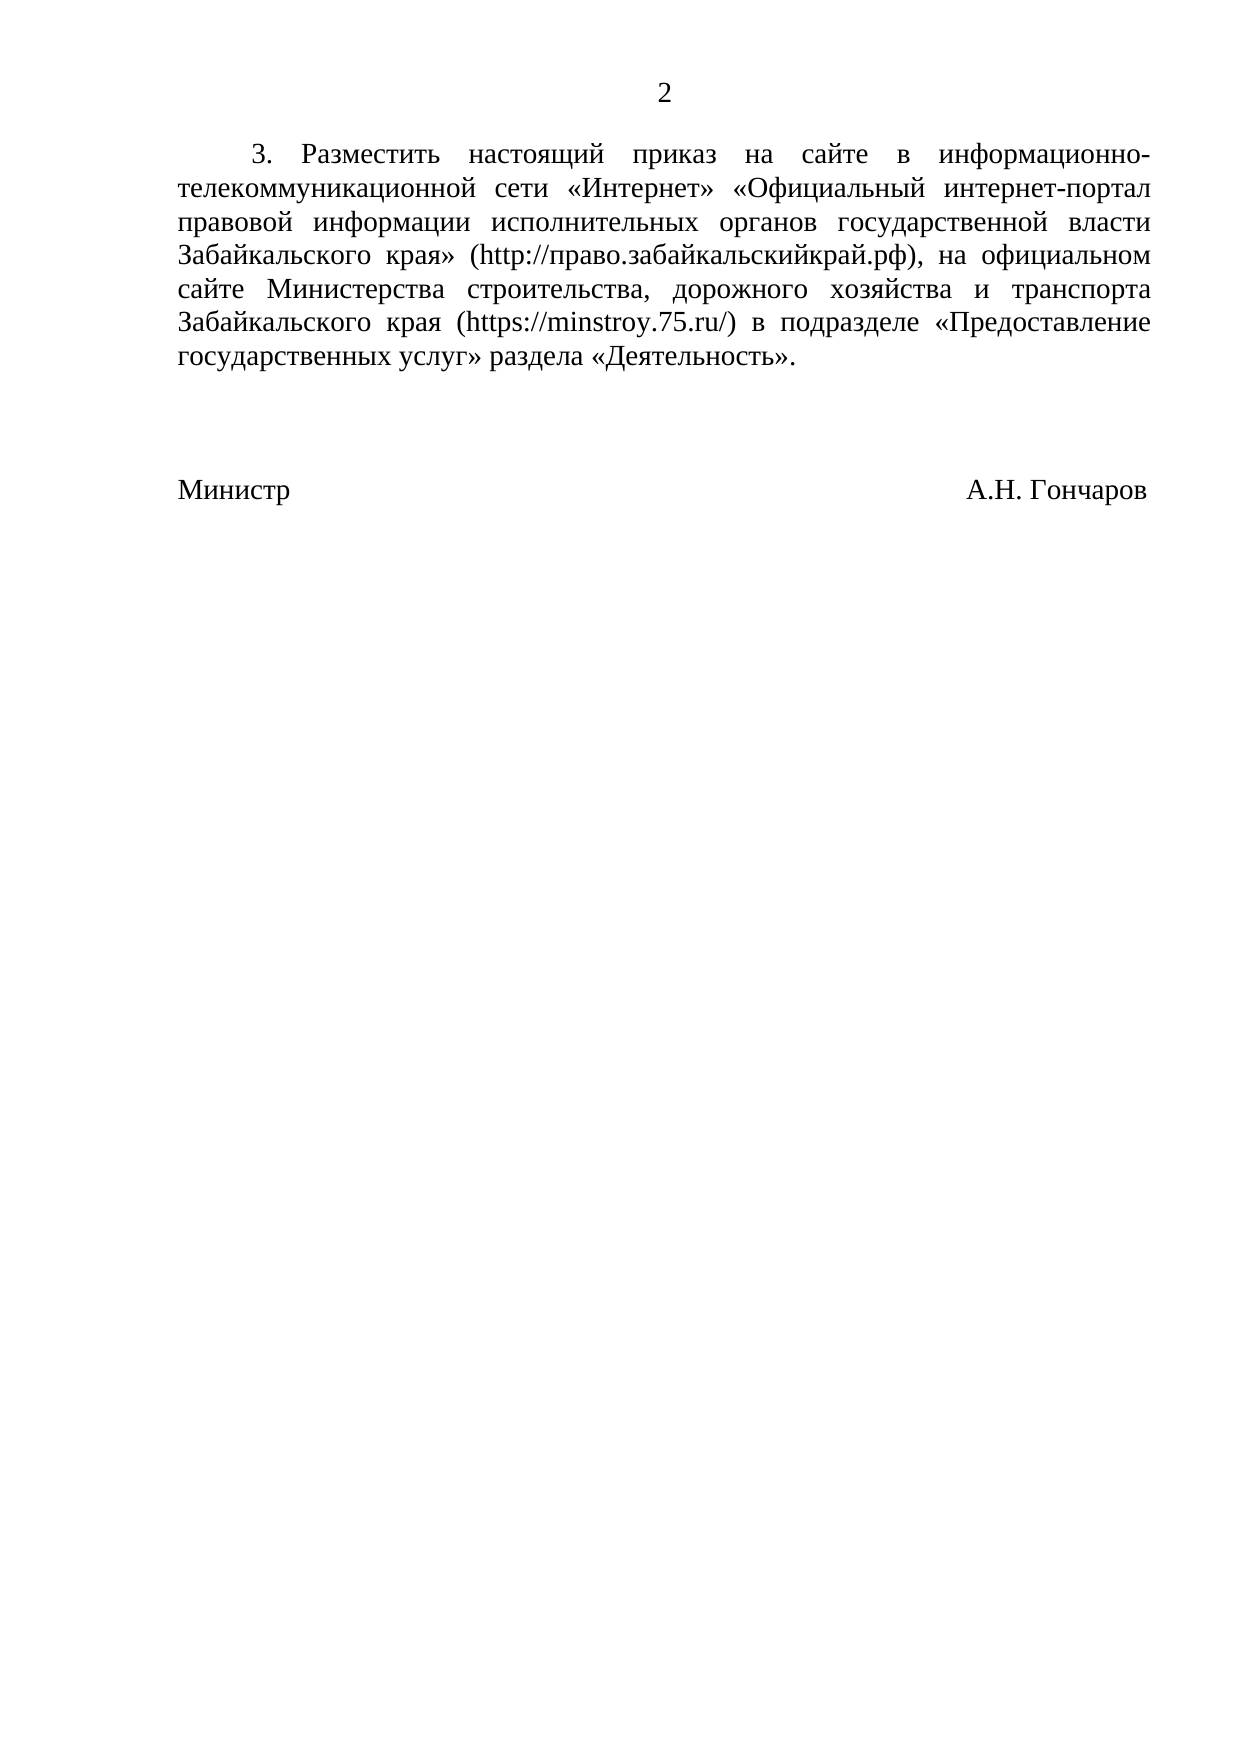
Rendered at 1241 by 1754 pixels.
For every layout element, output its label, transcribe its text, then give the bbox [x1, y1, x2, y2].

text 3. Разместить настоящий приказ на сайте в информационно-телекоммуникационной сети «Интернет» «Официальный интернет-портал правовой информации исполнительных органов государственной власти Забайкальского края» (http://право.забайкальскийкрай.рф), на официальном сайте Министерства строительства, дорожного хозяйства и транспорта Забайкальского края (https://minstroy.75.ru/) в подразделе «Предоставление государственных услуг» раздела «Деятельность». [177, 137, 1152, 371]
title Министр А.Н. Гончаров [177, 472, 1152, 506]
